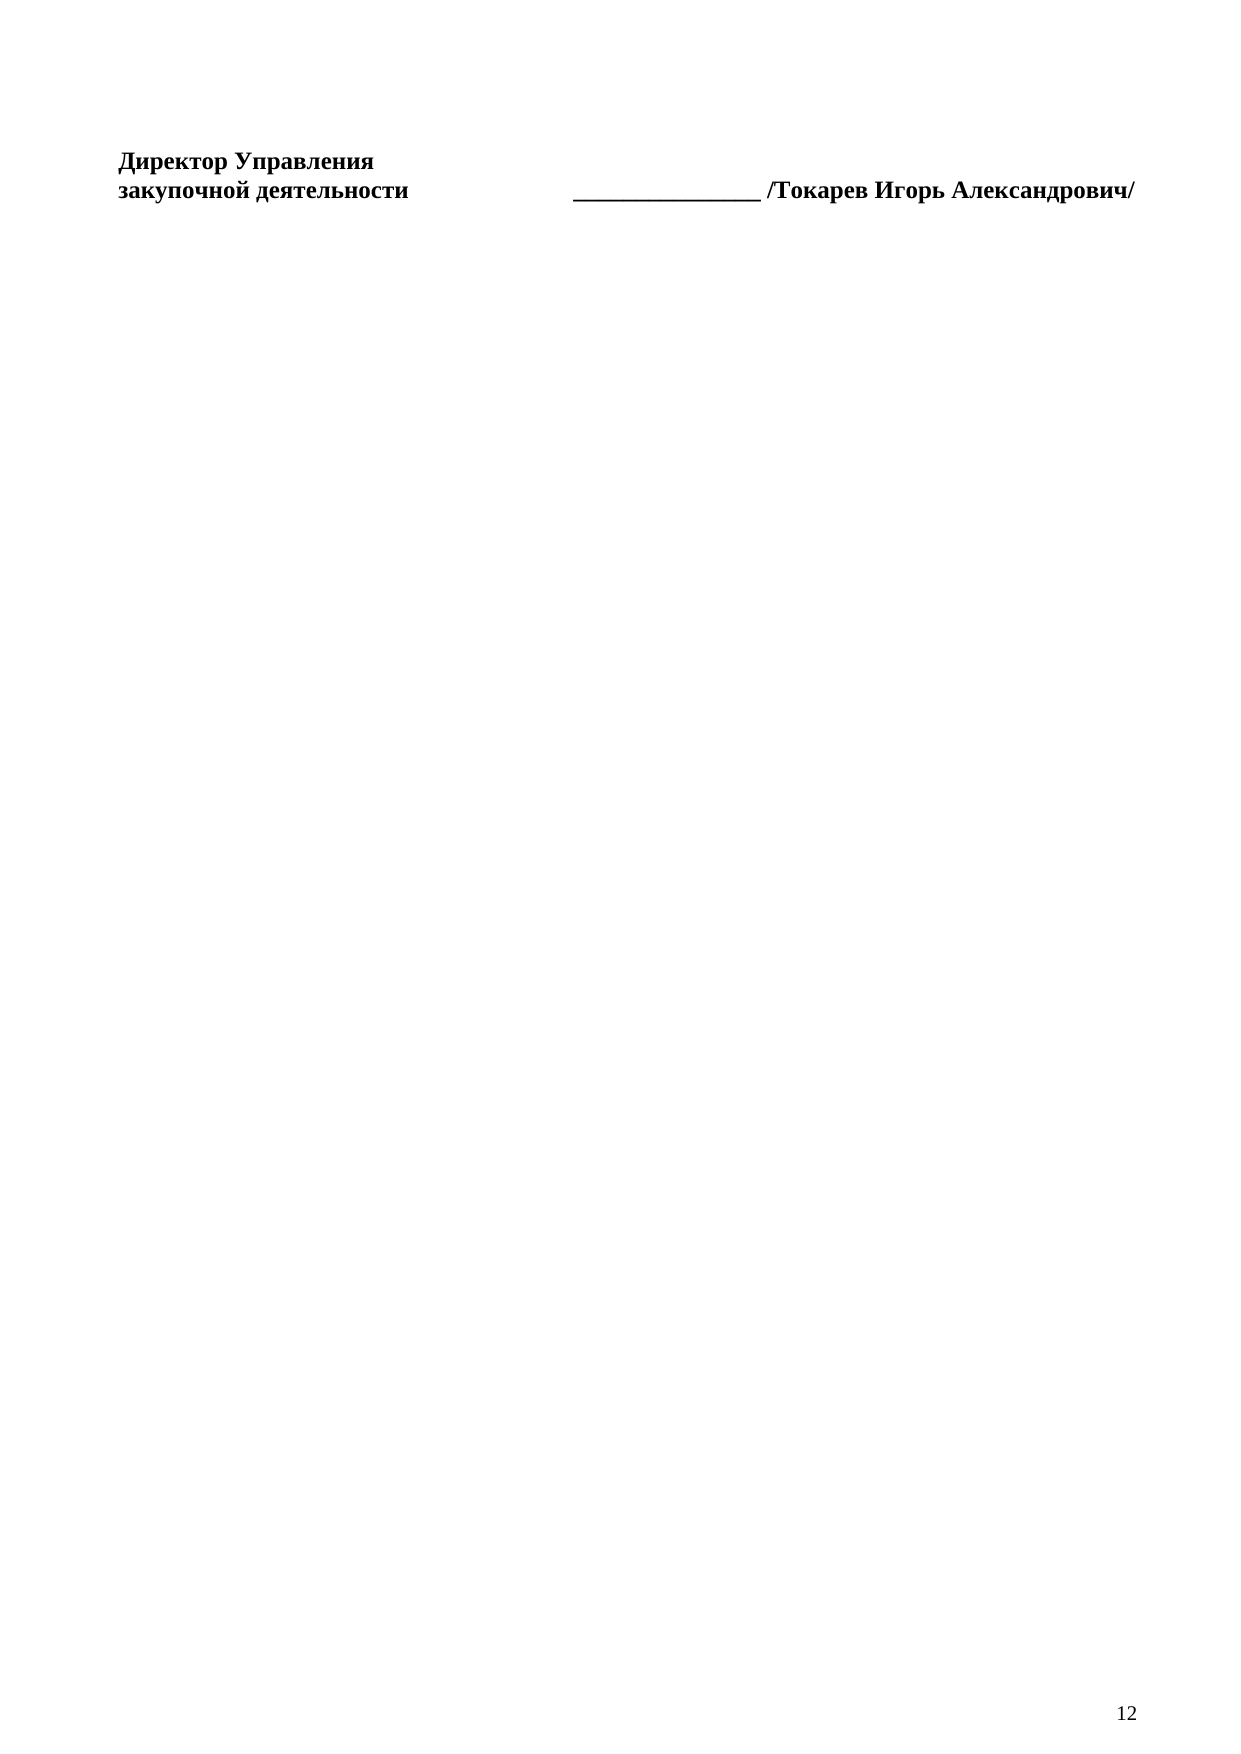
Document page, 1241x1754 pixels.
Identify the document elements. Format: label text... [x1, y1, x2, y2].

text Директор Управления закупочной деятельности _______________ /Токарев Игорь Александрович/ [118, 146, 1137, 204]
